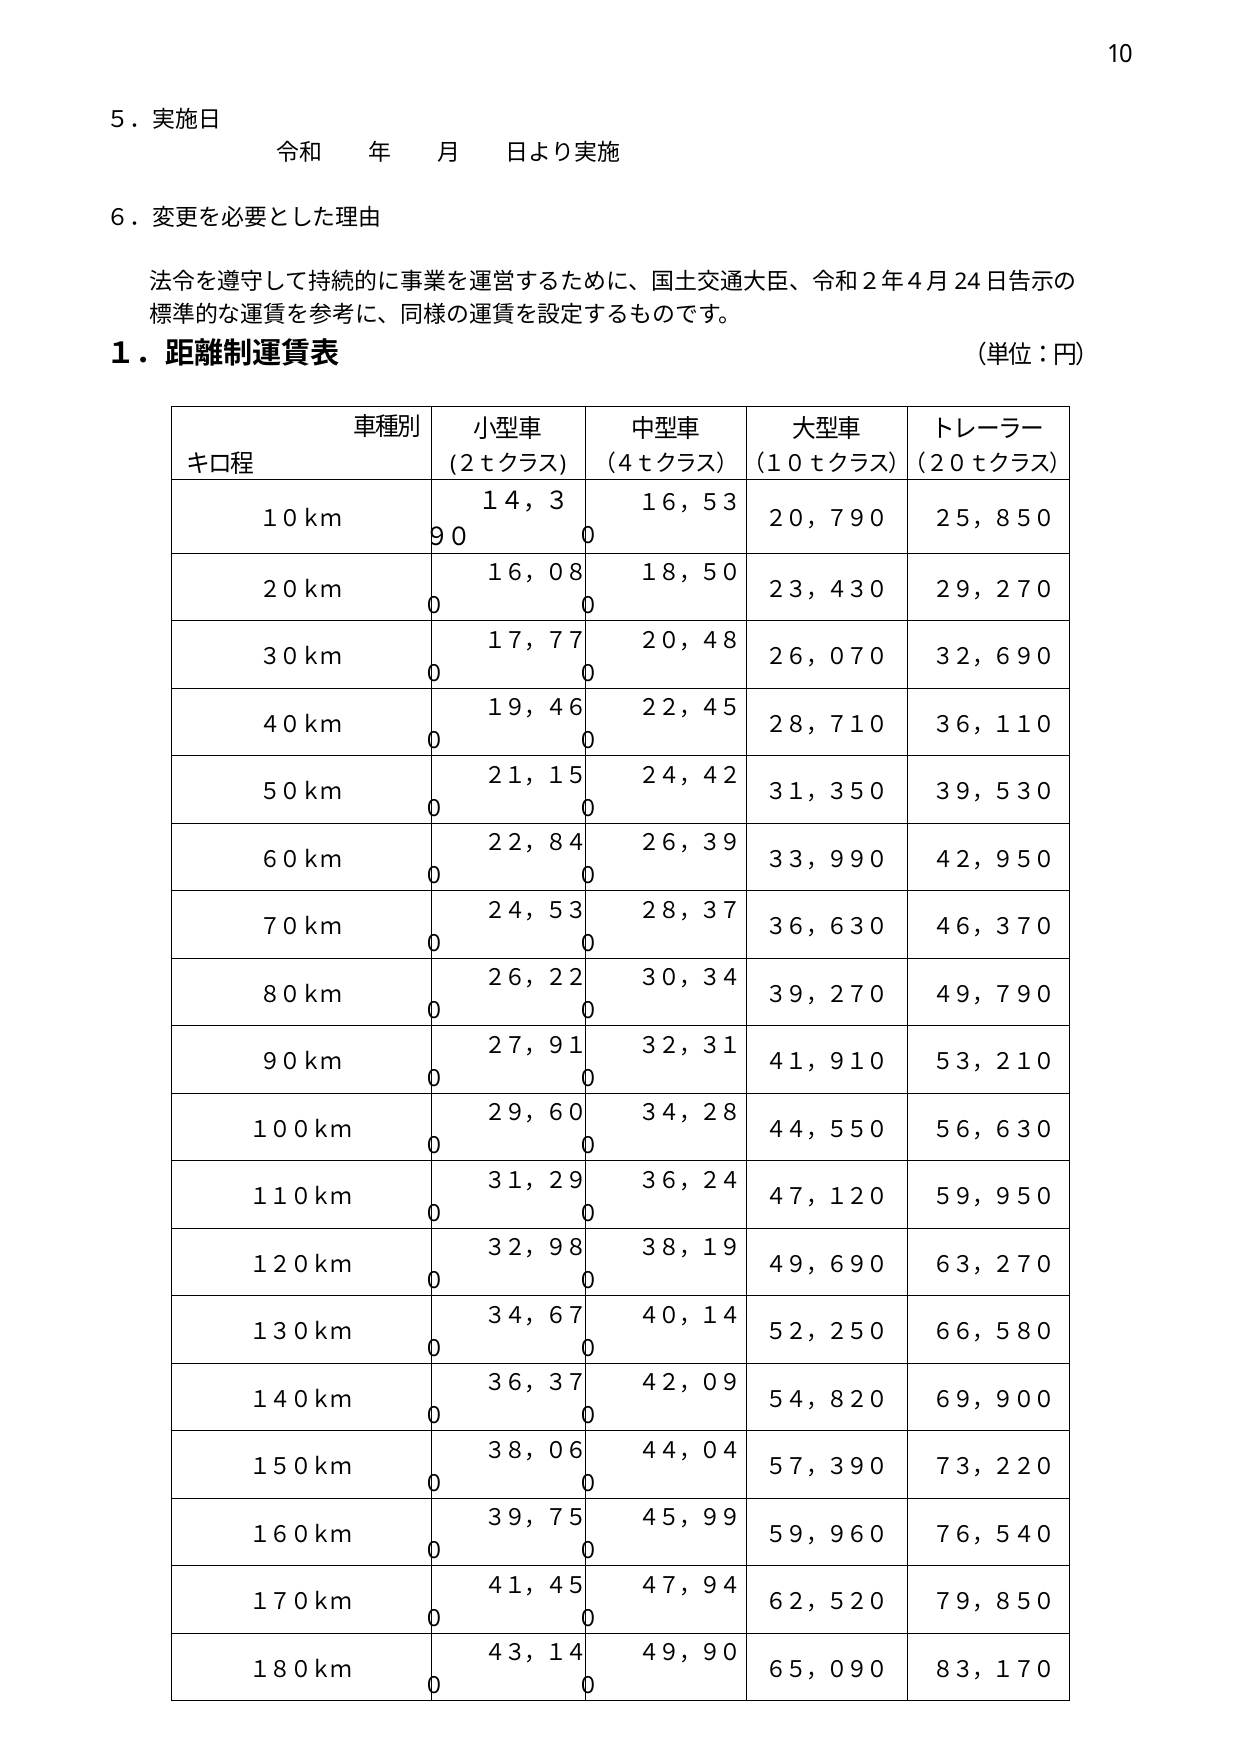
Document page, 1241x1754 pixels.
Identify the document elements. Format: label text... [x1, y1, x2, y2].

table_cell ８３，１７０ [908, 1634, 1069, 1700]
table_cell １１０ｋｍ [172, 1161, 431, 1228]
table_cell ４９，７９０ [908, 959, 1069, 1025]
table_cell ２４，５３０ [432, 891, 585, 958]
table_cell ３８，１９０ [586, 1229, 746, 1295]
table_cell ２２，４５０ [586, 689, 746, 755]
table_cell １８０ｋｍ [172, 1634, 431, 1700]
table_cell ２０ｋｍ [172, 554, 431, 620]
table_cell ３３，９９０ [747, 824, 907, 890]
table_cell ６９，９００ [908, 1364, 1069, 1430]
table_cell ５０ｋｍ [172, 756, 431, 823]
table_cell ４１，４５０ [432, 1566, 585, 1633]
table_cell ７９，８５０ [908, 1566, 1069, 1633]
table_cell ４２，９５０ [908, 824, 1069, 890]
table_cell １７，７７０ [432, 621, 585, 688]
table_cell ２６，２２０ [432, 959, 585, 1025]
table_cell ２８，３７０ [586, 891, 746, 958]
table_cell ２７，９１０ [432, 1026, 585, 1093]
table_cell ３９，２７０ [747, 959, 907, 1025]
table_cell ２９，６００ [432, 1094, 585, 1160]
table_cell ３２，３１０ [586, 1026, 746, 1093]
table_cell ４５，９９０ [586, 1499, 746, 1565]
table_cell ３４，６７０ [432, 1296, 585, 1363]
table_cell ３６，６３０ [747, 891, 907, 958]
table_cell ２１，１５０ [432, 756, 585, 823]
table_cell １８，５００ [586, 554, 746, 620]
table_cell ３２，６９０ [908, 621, 1069, 688]
table_cell ６６，５８０ [908, 1296, 1069, 1363]
table_cell ４２，０９０ [586, 1364, 746, 1430]
table_cell ６３，２７０ [908, 1229, 1069, 1295]
table_cell ３９，７５０ [432, 1499, 585, 1565]
table_cell ２９，２７０ [908, 554, 1069, 620]
table_cell ５３，２１０ [908, 1026, 1069, 1093]
table_cell １０ｋｍ [172, 480, 431, 553]
table_cell ２０，７９０ [747, 480, 907, 553]
table_cell ２０，４８０ [586, 621, 746, 688]
table_cell ４４，５５０ [747, 1094, 907, 1160]
text ５．実施日 [106, 101, 1134, 134]
table_cell ３１，２９０ [432, 1161, 585, 1228]
table_cell ４４，０４０ [586, 1431, 746, 1498]
table_cell ３０ｋｍ [172, 621, 431, 688]
text 令和 年 月 日より実施 [276, 134, 1134, 167]
table_cell ６２，５２０ [747, 1566, 907, 1633]
table_cell １６０ｋｍ [172, 1499, 431, 1565]
table_cell ４３，１４０ [432, 1634, 585, 1700]
table_cell ２８，７１０ [747, 689, 907, 755]
text １．距離制運賃表 （単位：円） [106, 329, 1134, 372]
table_cell ５６，６３０ [908, 1094, 1069, 1160]
table_cell ２３，４３０ [747, 554, 907, 620]
table_cell ３２，９８０ [432, 1229, 585, 1295]
table_cell １５０ｋｍ [172, 1431, 431, 1498]
table_cell ８０ｋｍ [172, 959, 431, 1025]
text 法令を遵守して持続的に事業を運営するために、国土交通大臣、令和２年４月24日告示の [149, 263, 1134, 296]
table_cell ３１，３５０ [747, 756, 907, 823]
table_cell ４０ｋｍ [172, 689, 431, 755]
table_cell ７０ｋｍ [172, 891, 431, 958]
table_cell ４９，９００ [586, 1634, 746, 1700]
table_cell １６，０８０ [432, 554, 585, 620]
table_header 大型車 （１０ｔクラス） [747, 407, 907, 479]
table_cell １６，５３０ [586, 480, 746, 553]
table_cell ５４，８２０ [747, 1364, 907, 1430]
table_cell １００ｋｍ [172, 1094, 431, 1160]
table_cell ５９，９６０ [747, 1499, 907, 1565]
text ６．変更を必要とした理由 [106, 198, 1134, 232]
table_cell ３６，３７０ [432, 1364, 585, 1430]
table_cell ３６，１１０ [908, 689, 1069, 755]
table_cell ４９，６９０ [747, 1229, 907, 1295]
table_cell ６０ｋｍ [172, 824, 431, 890]
table_cell ５９，９５０ [908, 1161, 1069, 1228]
table_cell ４１，９１０ [747, 1026, 907, 1093]
table_cell ７６，５４０ [908, 1499, 1069, 1565]
table_header 車種別 キロ程 [172, 407, 431, 479]
table_cell ３４，２８０ [586, 1094, 746, 1160]
text 標準的な運賃を参考に、同様の運賃を設定するものです。 [149, 296, 1134, 329]
table_cell ５２，２５０ [747, 1296, 907, 1363]
table_header 小型車 (２ｔクラス) [432, 407, 585, 479]
table_cell １３０ｋｍ [172, 1296, 431, 1363]
table_cell １７０ｋｍ [172, 1566, 431, 1633]
table_header 中型車 （４ｔクラス） [586, 407, 746, 479]
table_cell ３９，５３０ [908, 756, 1069, 823]
table_cell ２２，８４０ [432, 824, 585, 890]
table_cell ２５，８５０ [908, 480, 1069, 553]
table_cell ３８，０６０ [432, 1431, 585, 1498]
table_cell ２６，３９０ [586, 824, 746, 890]
table_header トレーラー （２０ｔクラス） [908, 407, 1069, 479]
table_cell ５７，３９０ [747, 1431, 907, 1498]
table_cell １２０ｋｍ [172, 1229, 431, 1295]
table_cell ４７，１２０ [747, 1161, 907, 1228]
table_cell １４，３９０ [432, 480, 585, 553]
table_cell ９０ｋｍ [172, 1026, 431, 1093]
table_cell ７３，２２０ [908, 1431, 1069, 1498]
table_cell ３０，３４０ [586, 959, 746, 1025]
table_cell ２４，４２０ [586, 756, 746, 823]
table_cell １４０ｋｍ [172, 1364, 431, 1430]
table_cell ４０，１４０ [586, 1296, 746, 1363]
table_cell ３６，２４０ [586, 1161, 746, 1228]
table_cell ４６，３７０ [908, 891, 1069, 958]
table_cell ２６，０７０ [747, 621, 907, 688]
table_cell ４７，９４０ [586, 1566, 746, 1633]
table_cell ６５，０９０ [747, 1634, 907, 1700]
table_cell １９，４６０ [432, 689, 585, 755]
